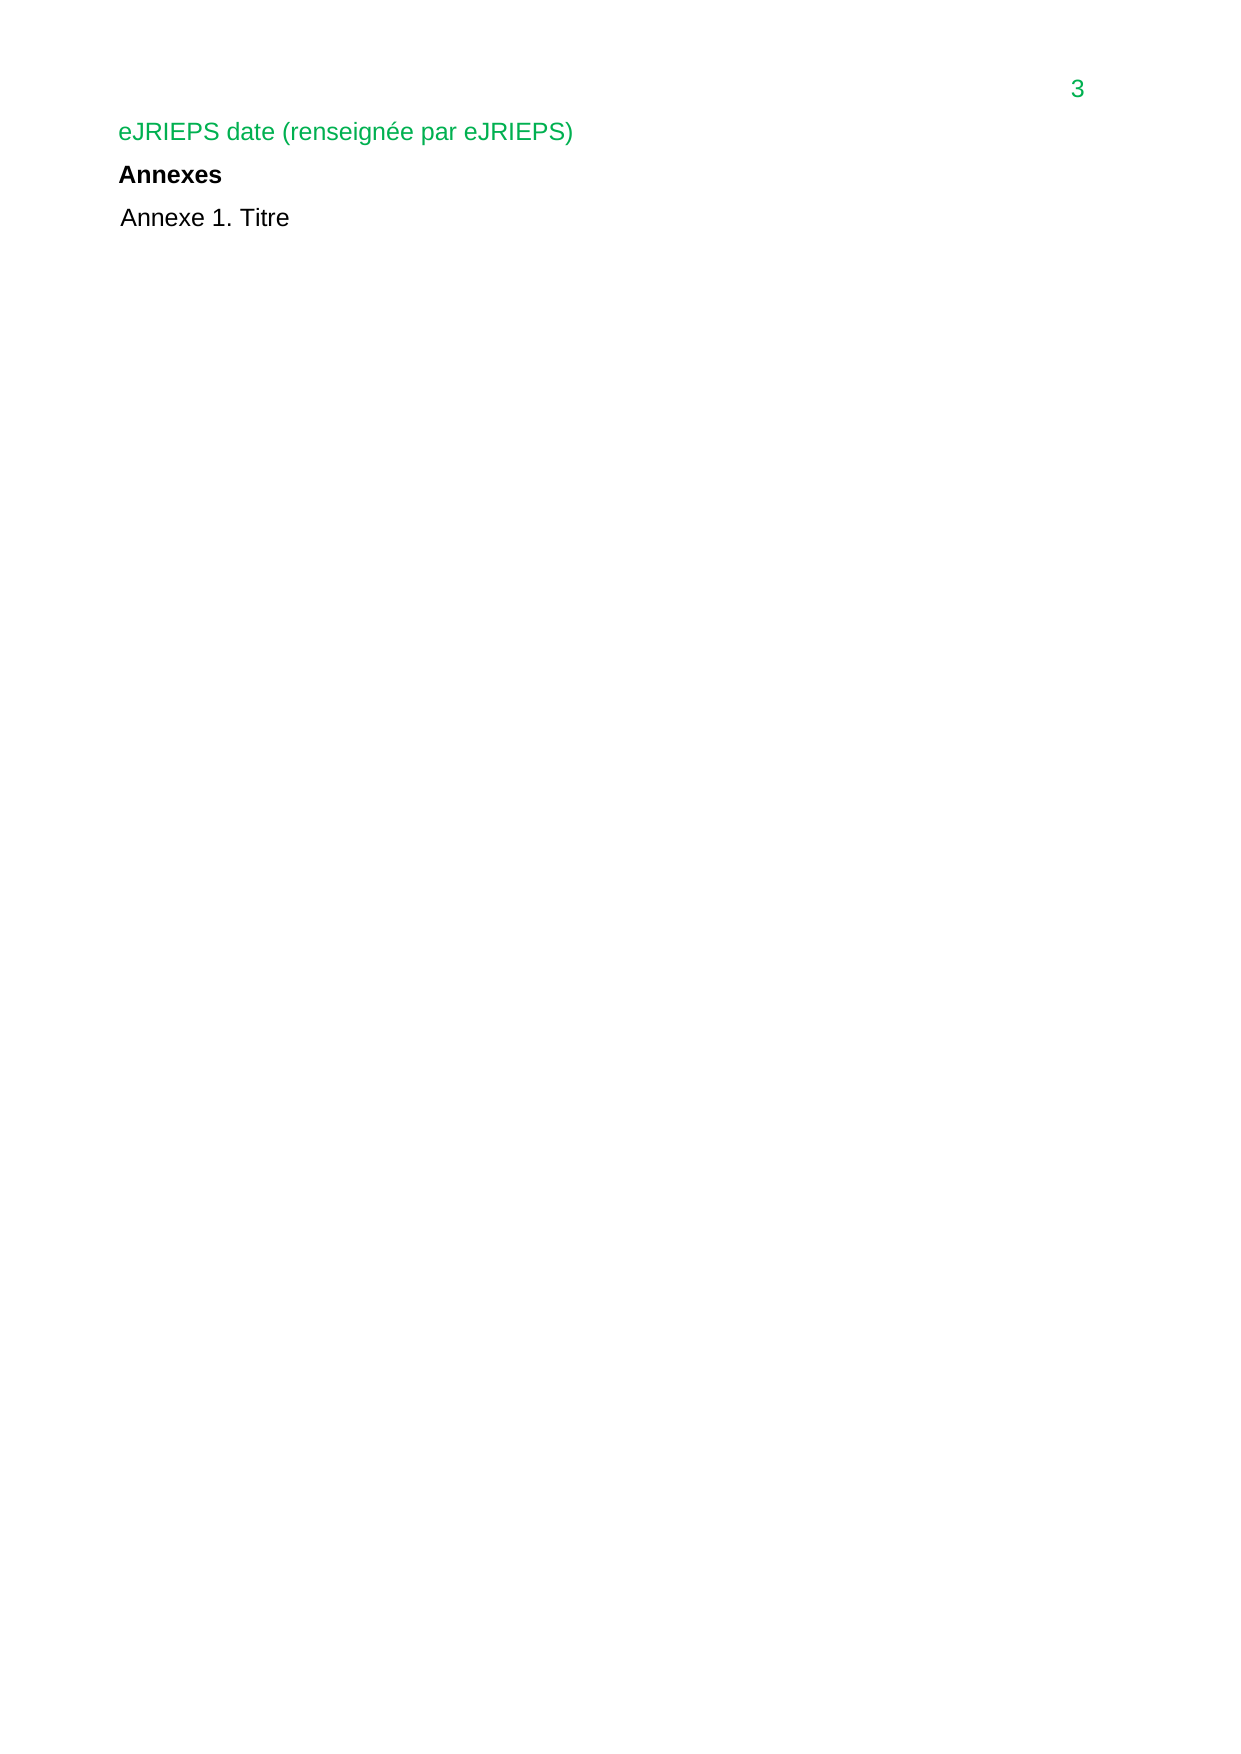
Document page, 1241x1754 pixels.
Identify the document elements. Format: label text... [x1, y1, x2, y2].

text Annexes [118, 160, 1122, 189]
text Annexe 1. Titre [120, 203, 1120, 232]
